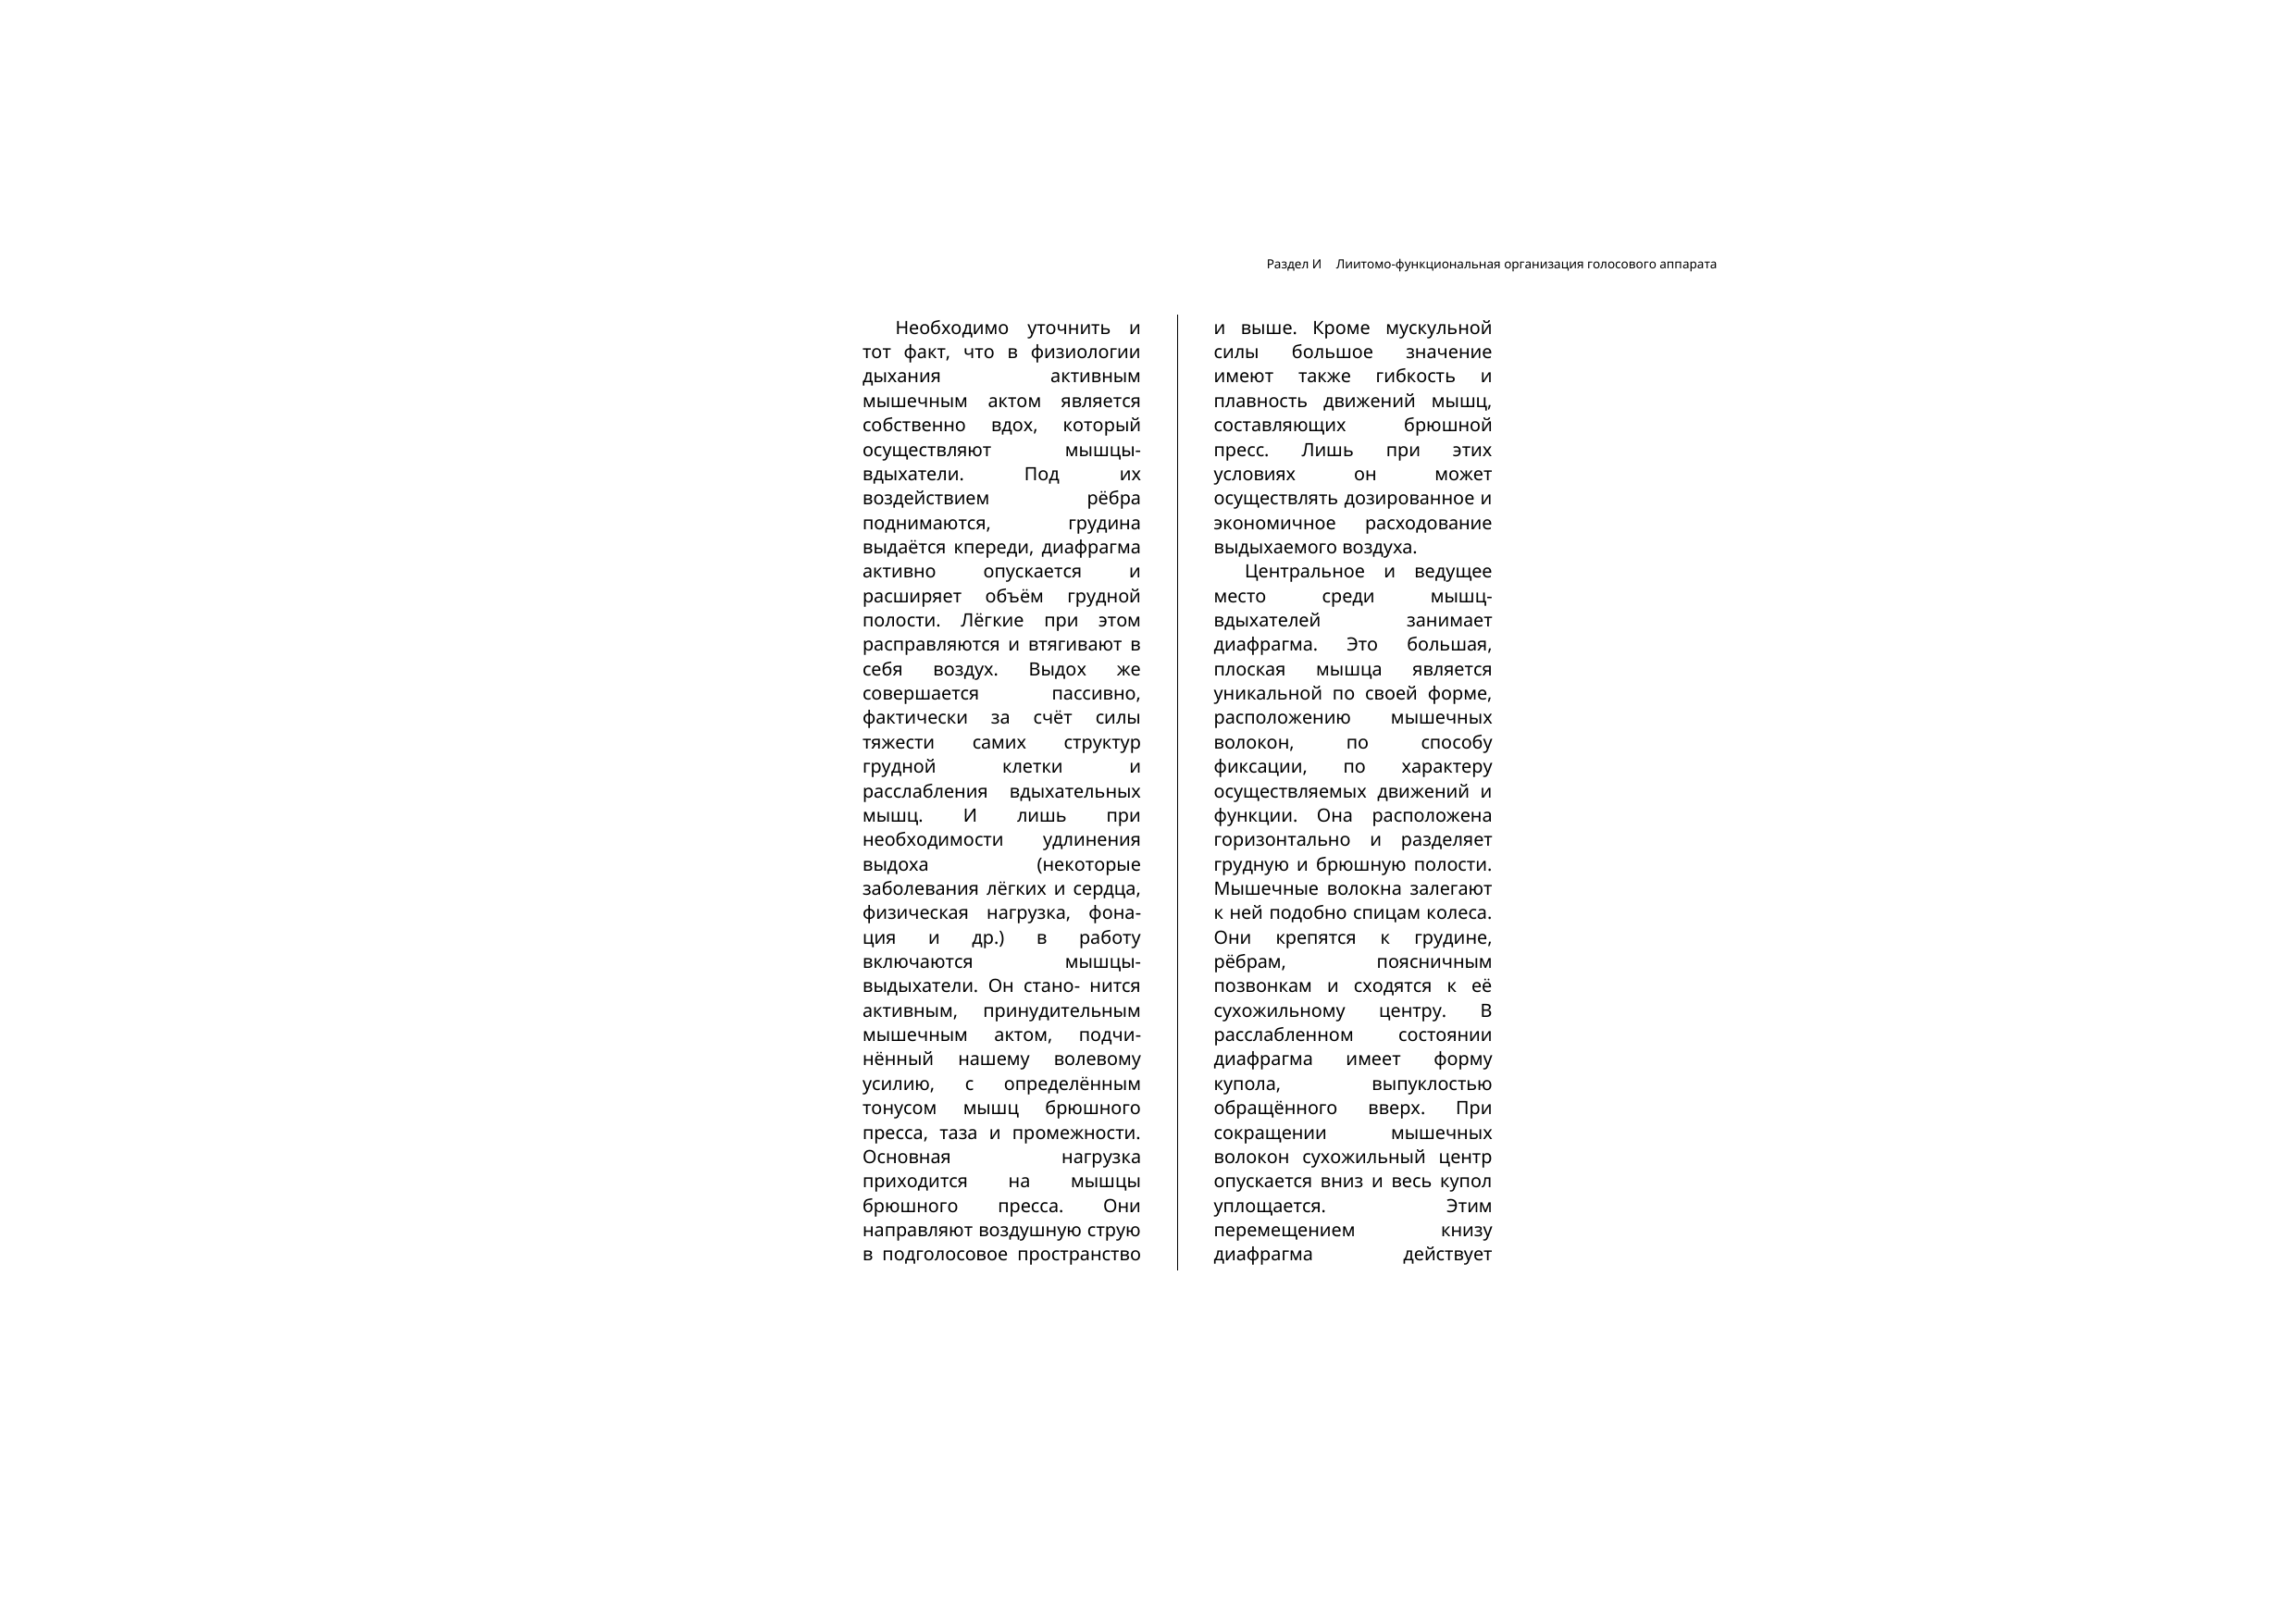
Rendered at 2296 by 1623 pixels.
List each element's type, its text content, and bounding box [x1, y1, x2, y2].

text Необходимо уточнить и тот факт, что в физиологии дыхания активным мышечным актом является собственно вдох, который осуществляют мышцы-вдыхатели. Под их воздействием рёбра поднимаются, грудина выдаётся кпереди, диафрагма активно опускается и расширяет объём грудной полости. Лёгкие при этом расправляются и втягивают в себя воздух. Выдох же совершается пассивно, фактически за счёт силы тяжести самих структур грудной клетки и расслабления вдыхательных мышц. И лишь при необходимости удлинения выдоха (некоторые заболевания лёгких и сердца, физическая нагрузка, фонация и др.) в работу включаются мышцы-выдыхатели. Он стано- нится активным, принудительным мышечным актом, подчинённый нашему волевому усилию, с определённым тонусом мышц брюшного пресса, таза и промежности. Основная нагрузка приходится на мышцы брюшного пресса. Они направляют воздушную струю в подголосовое пространство и выше. Кроме мускульной силы большое значение имеют также гибкость и плавность движений мышц, составляющих брюшной пресс. Лишь при этих условиях он может осуществлять дозированное и экономичное расходование выдыхаемого воздуха. [863, 315, 1141, 1266]
text Необходимо уточнить и тот факт, что в физиологии дыхания активным мышечным актом является собственно вдох, который осуществляют мышцы-вдыхатели. Под их воздействием рёбра поднимаются, грудина выдаётся кпереди, диафрагма активно опускается и расширяет объём грудной полости. Лёгкие при этом расправляются и втягивают в себя воздух. Выдох же совершается пассивно, фактически за счёт силы тяжести самих структур грудной клетки и расслабления вдыхательных мышц. И лишь при необходимости удлинения выдоха (некоторые заболевания лёгких и сердца, физическая нагрузка, фонация и др.) в работу включаются мышцы-выдыхатели. Он стано- нится активным, принудительным мышечным актом, подчинённый нашему волевому усилию, с определённым тонусом мышц брюшного пресса, таза и промежности. Основная нагрузка приходится на мышцы брюшного пресса. Они направляют воздушную струю в подголосовое пространство и выше. Кроме мускульной силы большое значение имеют также гибкость и плавность движений мышц, составляющих брюшной пресс. Лишь при этих условиях он может осуществлять дозированное и экономичное расходование выдыхаемого воздуха. [1213, 315, 1492, 559]
